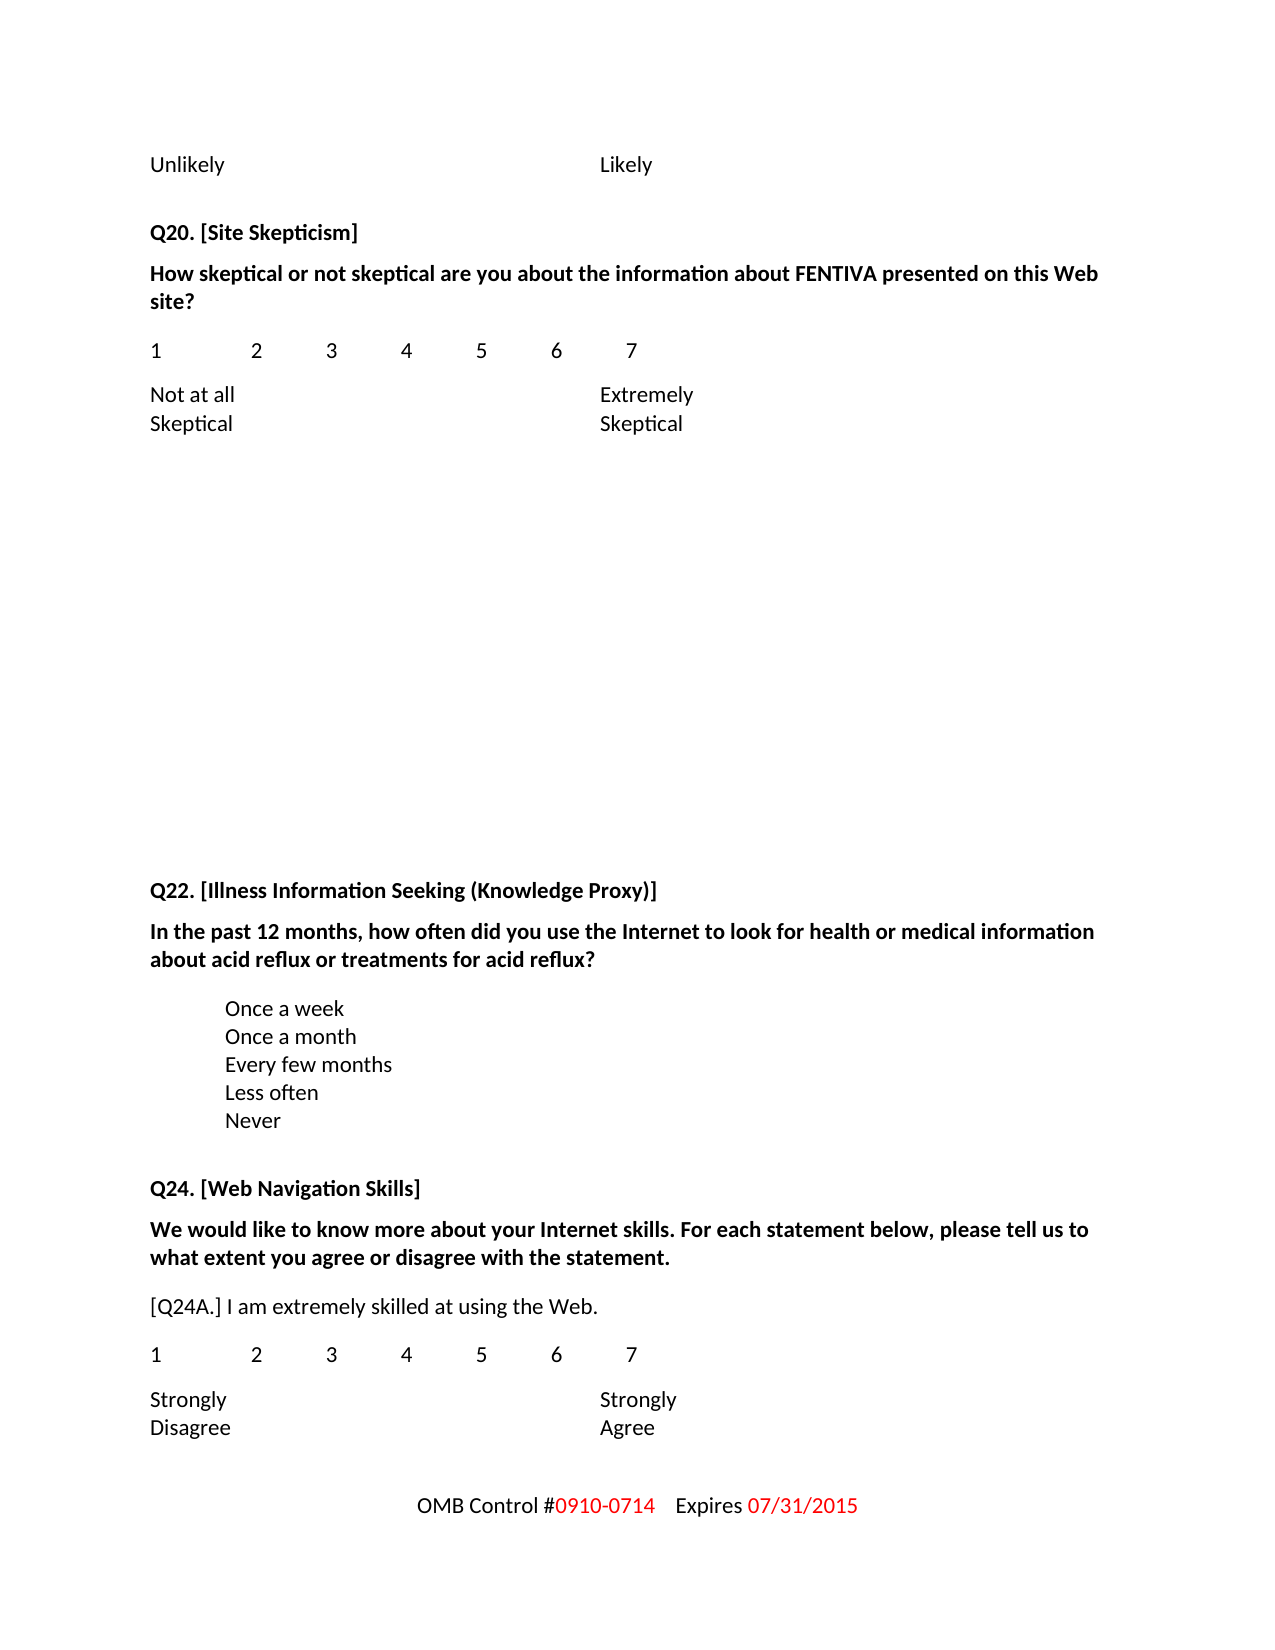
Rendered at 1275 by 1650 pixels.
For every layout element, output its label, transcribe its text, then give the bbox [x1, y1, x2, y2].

text Once a week [225, 994, 1125, 1022]
text Q24. [Web Navigation Skills] [150, 1174, 1125, 1202]
text 1 2 3 4 5 6 7 [150, 336, 1125, 364]
text How skeptical or not skeptical are you about the information about FENTIVA presented on this Web site? [150, 259, 1125, 315]
text Disagree Agree [150, 1413, 1125, 1441]
text 1 2 3 4 5 6 7 [150, 1341, 1125, 1369]
text [Q24A.] I am extremely skilled at using the Web. [150, 1292, 1125, 1320]
text Once a month [225, 1022, 1125, 1050]
text Strongly Strongly [150, 1385, 1125, 1413]
text Every few months [225, 1050, 1125, 1078]
text Less often [225, 1078, 1125, 1106]
text Q22. [Illness Information Seeking (Knowledge Proxy)] [150, 876, 1125, 904]
text Q20. [Site Skepticism] [150, 218, 1125, 247]
text Skeptical Skeptical [150, 409, 1125, 437]
text Never [225, 1106, 1125, 1134]
text We would like to know more about your Internet skills. For each statement below, please tell us to what extent you agree or disagree with the statement. [150, 1215, 1125, 1271]
text Not at all Extremely [150, 381, 1125, 409]
text Unlikely Likely [150, 150, 1125, 178]
text In the past 12 months, how often did you use the Internet to look for health or medical information about acid reflux or treatments for acid reflux? [150, 917, 1125, 973]
